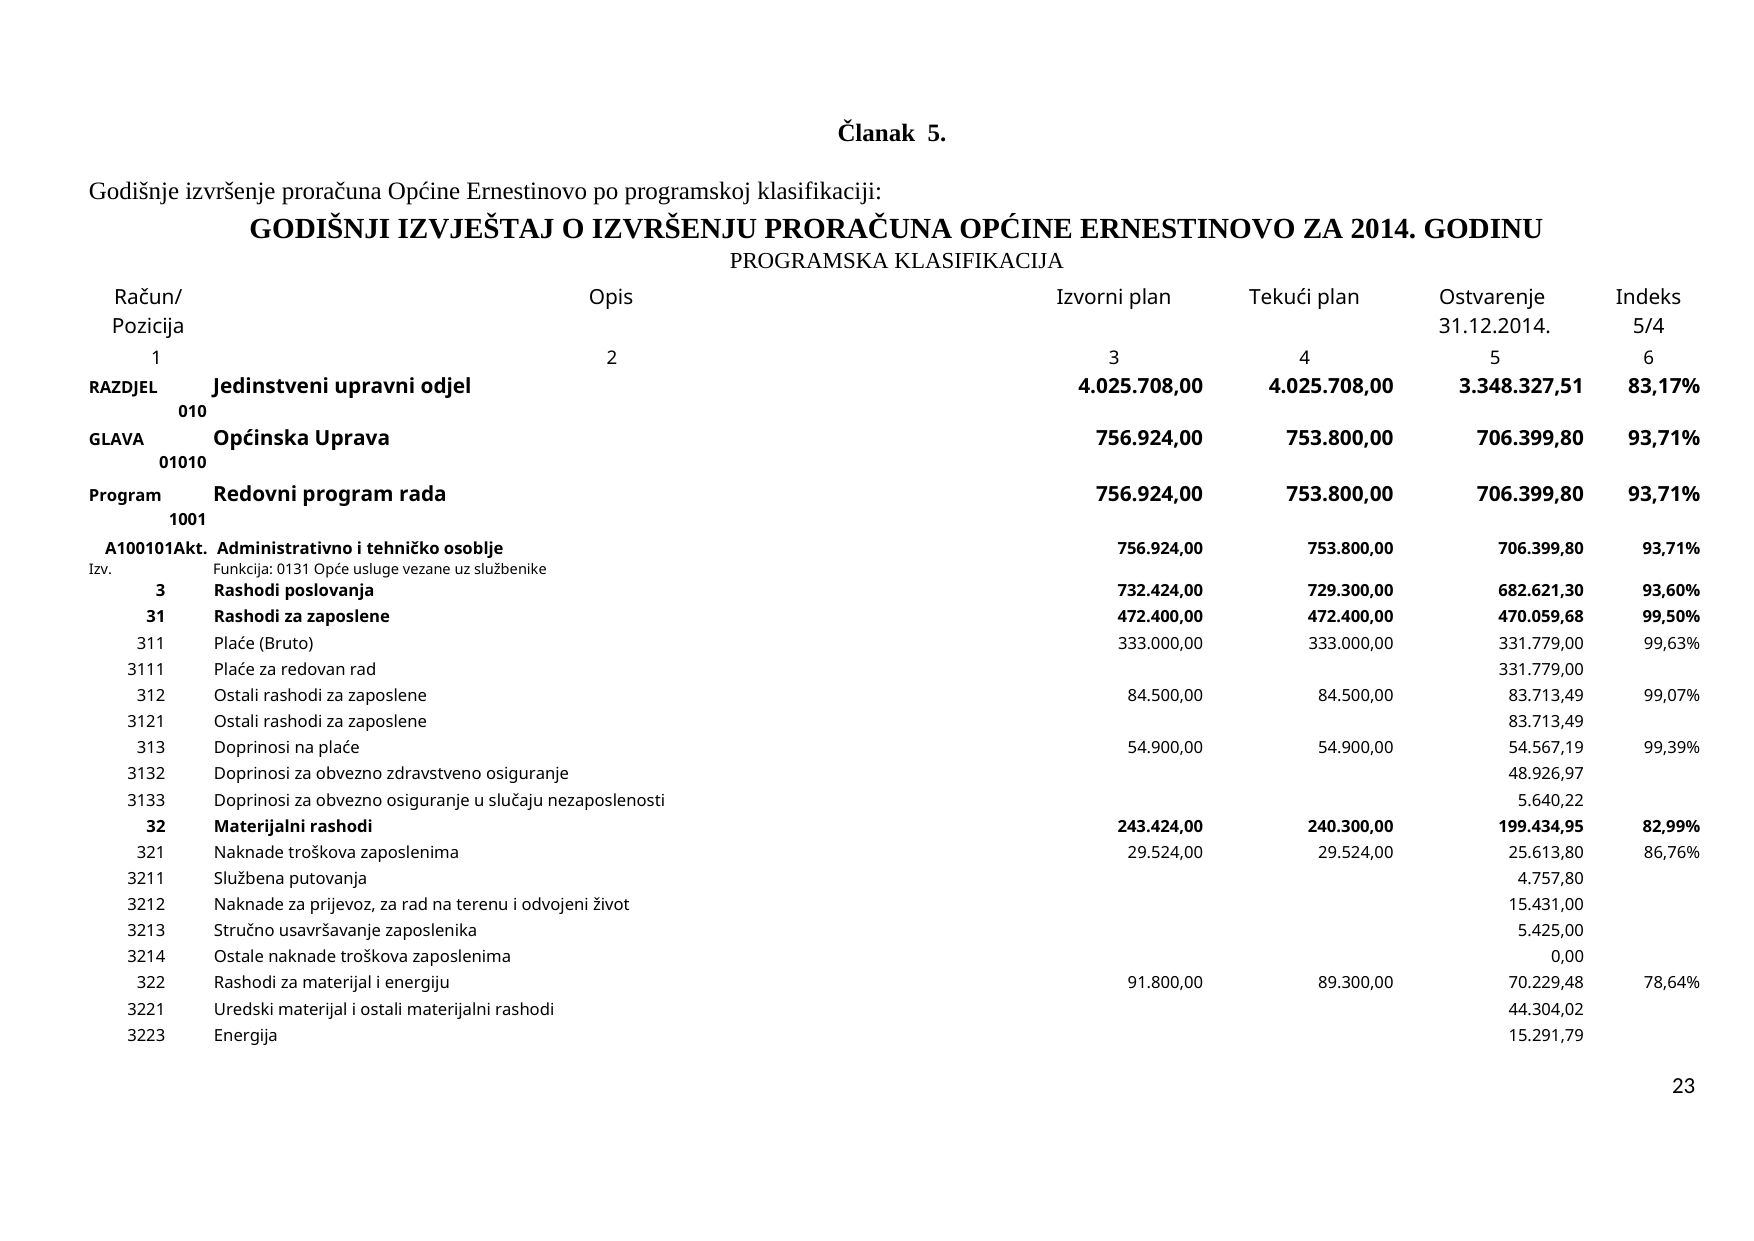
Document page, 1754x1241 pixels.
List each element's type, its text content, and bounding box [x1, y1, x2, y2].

text 3 Rashodi poslovanja 732.424,00 729.300,00 682.621,30 93,60% [89, 579, 1695, 602]
text 3121 Ostali rashodi za zaposlene 83.713,49 [89, 710, 1695, 732]
text Godišnje izvršenje proračuna Općine Ernestinovo po programskoj klasifikaciji: [89, 176, 1695, 205]
text 3213 Stručno usavršavanje zaposlenika 5.425,00 [89, 919, 1695, 942]
text 3221 Uredski materijal i ostali materijalni rashodi 44.304,02 [89, 997, 1695, 1020]
text Pozicija 31.12.2014. 5/4 [89, 311, 1695, 339]
text 322 Rashodi za materijal i energiju 91.800,00 89.300,00 70.229,48 78,64% [89, 971, 1695, 994]
text PROGRAMSKA KLASIFIKACIJA [89, 247, 1695, 273]
text 1 2 3 4 5 6 [89, 344, 1695, 370]
text Članak 5. [89, 118, 1695, 147]
text 321 Naknade troškova zaposlenima 29.524,00 29.524,00 25.613,80 86,76% [89, 840, 1695, 863]
text 313 Doprinosi na plaće 54.900,00 54.900,00 54.567,19 99,39% [89, 736, 1695, 758]
text 3132 Doprinosi za obvezno zdravstveno osiguranje 48.926,97 [89, 762, 1695, 785]
text 3214 Ostale naknade troškova zaposlenima 0,00 [89, 945, 1695, 968]
text 3212 Naknade za prijevoz, za rad na terenu i odvojeni život 15.431,00 [89, 893, 1695, 915]
text 31 Rashodi za zaposlene 472.400,00 472.400,00 470.059,68 99,50% [89, 605, 1695, 628]
text RAZDJEL Jedinstveni upravni odjel 4.025.708,00 4.025.708,00 3.348.327,51 83,17% [89, 371, 1695, 400]
text 3223 Energija 15.291,79 [89, 1023, 1695, 1046]
text 32 Materijalni rashodi 243.424,00 240.300,00 199.434,95 82,99% [89, 814, 1695, 837]
text 1001 [89, 507, 1695, 530]
text GLAVA Općinska Uprava 756.924,00 753.800,00 706.399,80 93,71% [89, 423, 1695, 451]
text 312 Ostali rashodi za zaposlene 84.500,00 84.500,00 83.713,49 99,07% [89, 683, 1695, 706]
text A100101Akt. Administrativno i tehničko osoblje 756.924,00 753.800,00 706.399,80 93,71% [89, 536, 1695, 559]
text 010 [89, 400, 1695, 423]
text 3133 Doprinosi za obvezno osiguranje u slučaju nezaposlenosti 5.640,22 [89, 788, 1695, 811]
text 3111 Plaće za redovan rad 331.779,00 [89, 657, 1695, 680]
text 3211 Službena putovanja 4.757,80 [89, 867, 1695, 889]
text 311 Plaće (Bruto) 333.000,00 333.000,00 331.779,00 99,63% [89, 631, 1695, 654]
text GODIŠNJI IZVJEŠTAJ O IZVRŠENJU PRORAČUNA OPĆINE ERNESTINOVO ZA 2014. GODINU [89, 211, 1695, 244]
text Program Redovni program rada 756.924,00 753.800,00 706.399,80 93,71% [89, 479, 1695, 507]
text Račun/ Opis Izvorni plan Tekući plan Ostvarenje Indeks [89, 282, 1695, 311]
text 01010 [89, 451, 1695, 474]
text Izv. Funkcija: 0131 Opće usluge vezane uz službenike [89, 559, 1695, 579]
